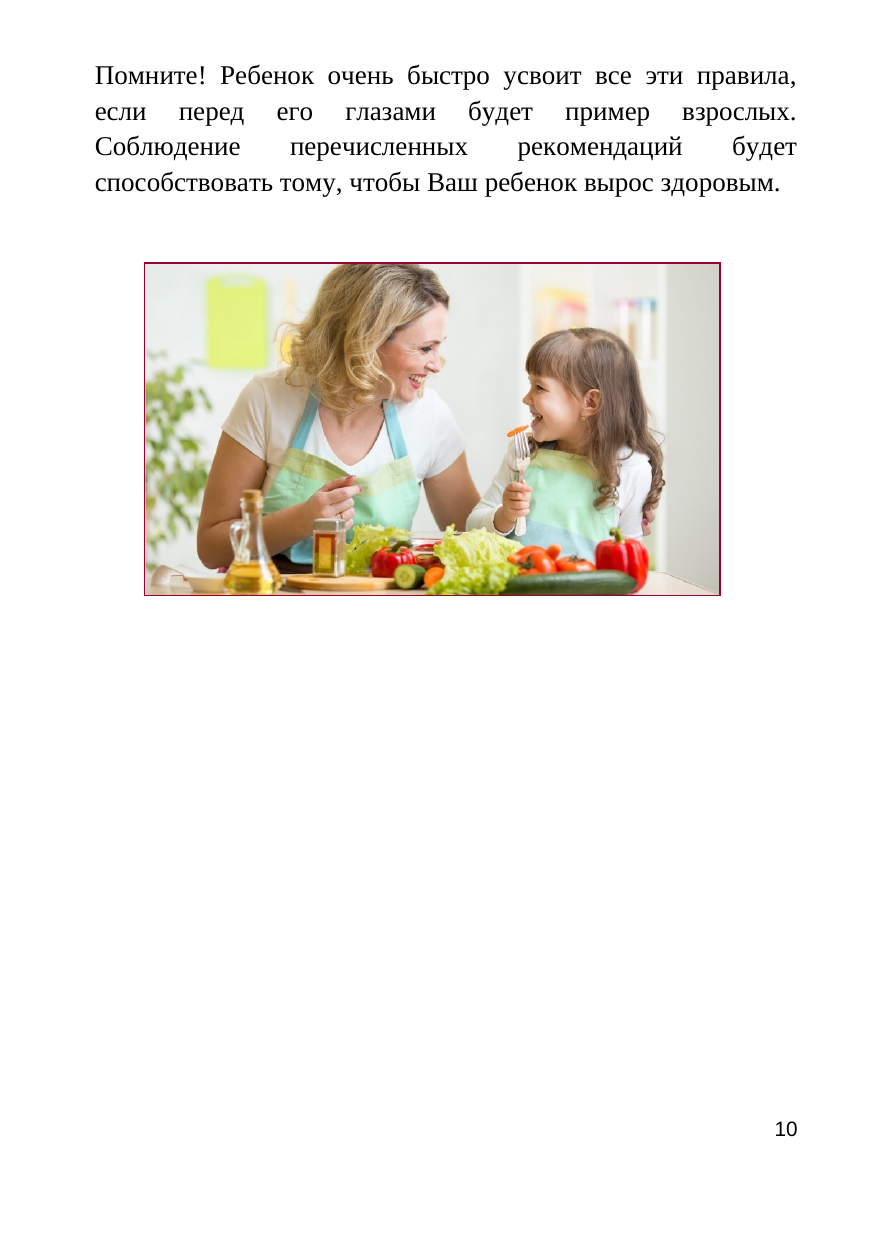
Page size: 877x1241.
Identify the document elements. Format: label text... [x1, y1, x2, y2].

text Помните! Ребенок очень быстро усвоит все эти правила, если перед его глазами будет пример взрослых. Соблюдение перечисленных рекомендаций будет способствовать тому, чтобы Ваш ребенок вырос здоровым. [94, 59, 797, 197]
picture [145, 264, 719, 595]
